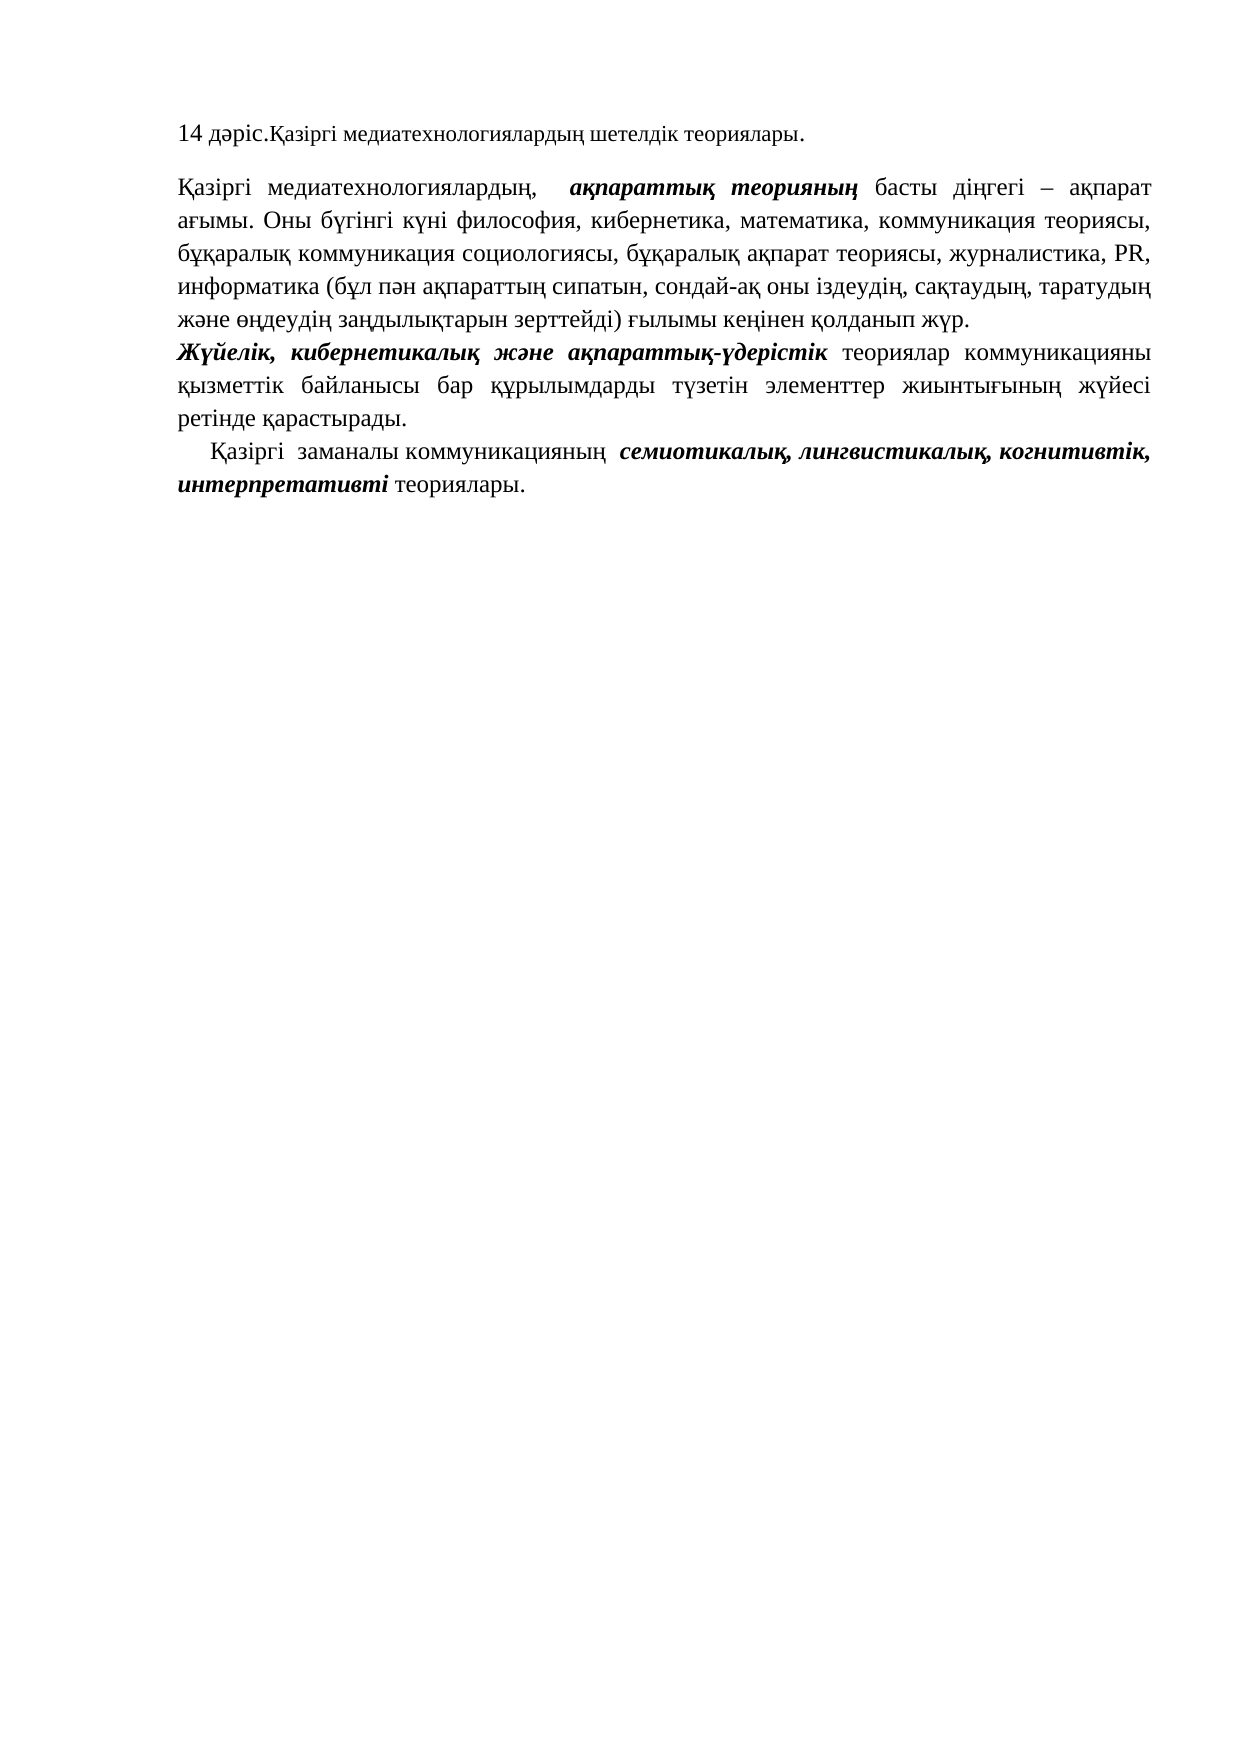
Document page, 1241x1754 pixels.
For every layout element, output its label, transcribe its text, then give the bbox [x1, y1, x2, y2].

text Жүйелік, кибернетикалық және ақпараттық-үдерістік теориялар коммуникацияны қызметтік байланысы бар құрылымдарды түзетін элементтер жиынтығының жүйесі ретінде қарастырады. [177, 337, 1152, 432]
text 14 дәріс.Қазіргі медиатехнологиялардың шетелдік теориялары. [177, 118, 1152, 147]
text Қазіргі медиатехнологиялардың, ақпараттық теорияның басты діңгегі – ақпарат ағымы. Оны бүгінгі күні философия, кибернетика, математика, коммуникация теориясы, бұқаралық коммуникация социологиясы, бұқаралық ақпарат теориясы, журналистика, PR, информатика (бұл пән ақпараттың сипатын, сондай-ақ оны іздеудің, сақтаудың, таратудың және өңдеудің заңдылықтарын зерттейді) ғылымы кеңінен қолданып жүр. [177, 172, 1152, 333]
text Қазіргі заманалы коммуникацияның семиотикалық, лингвистикалық, когнитивтік, интерпретативті теориялары. [177, 436, 1152, 498]
